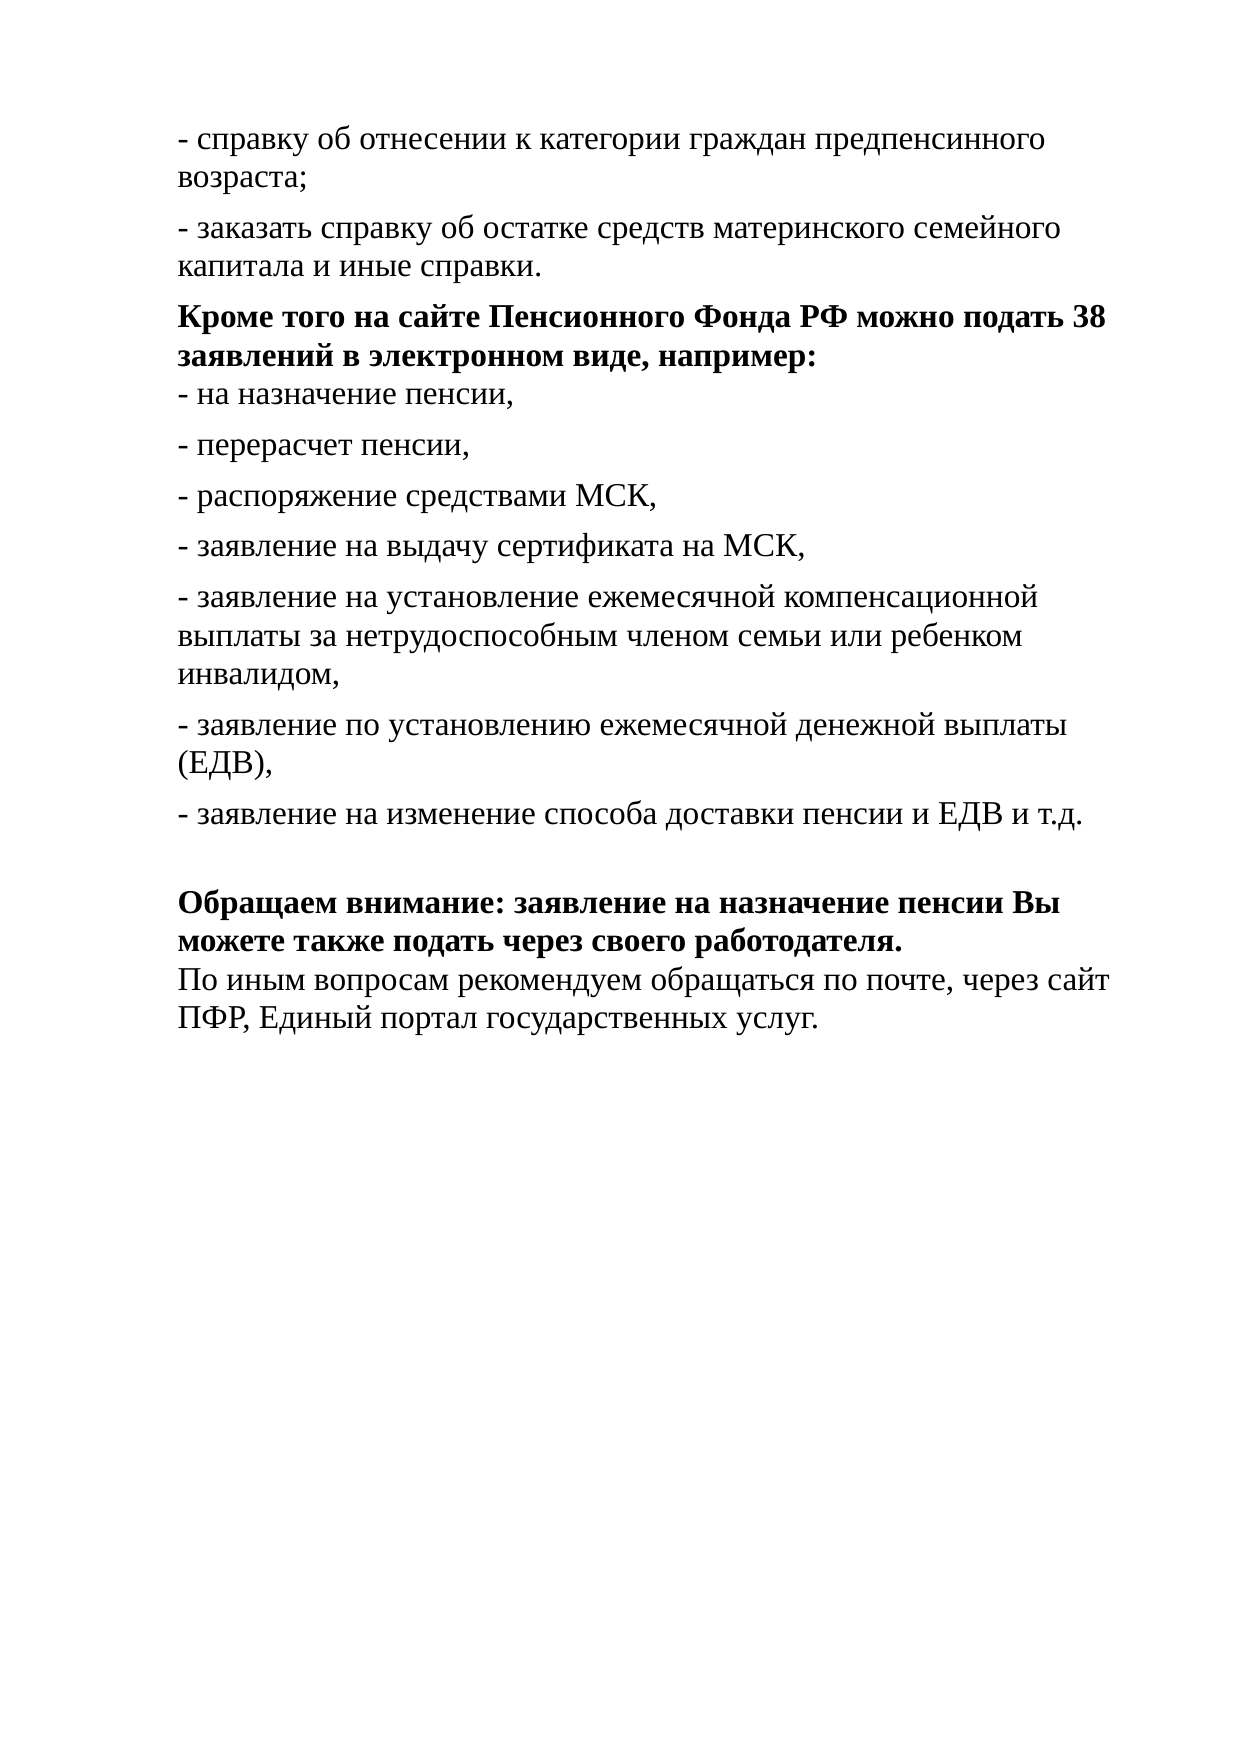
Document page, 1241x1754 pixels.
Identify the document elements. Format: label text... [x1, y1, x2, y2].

text - заявление на установление ежемесячной компенсационной выплаты за нетрудоспособным членом семьи или ребенком инвалидом, [177, 576, 1152, 691]
text - на назначение пенсии, [177, 373, 1152, 411]
text - заявление на выдачу сертификата на МСК, [177, 526, 1152, 564]
text - заявление на изменение способа доставки пенсии и ЕДВ и т.д. [177, 793, 1152, 831]
text - перерасчет пенсии, [177, 424, 1152, 462]
text Кроме того на сайте Пенсионного Фонда РФ можно подать 38 заявлений в электронном виде, например: [177, 296, 1152, 373]
text Обращаем внимание: заявление на назначение пенсии Вы можете также подать через своего работодателя. [177, 882, 1152, 959]
text - распоряжение средствами МСК, [177, 475, 1152, 513]
text - заявление по установлению ежемесячной денежной выплаты (ЕДВ), [177, 704, 1152, 781]
text - справку об отнесении к категории граждан предпенсинного возраста; [177, 118, 1152, 195]
text По иным вопросам рекомендуем обращаться по почте, через сайт ПФР, Единый портал государственных услуг. [177, 959, 1152, 1036]
text - заказать справку об остатке средств материнского семейного капитала и иные справки. [177, 207, 1152, 284]
